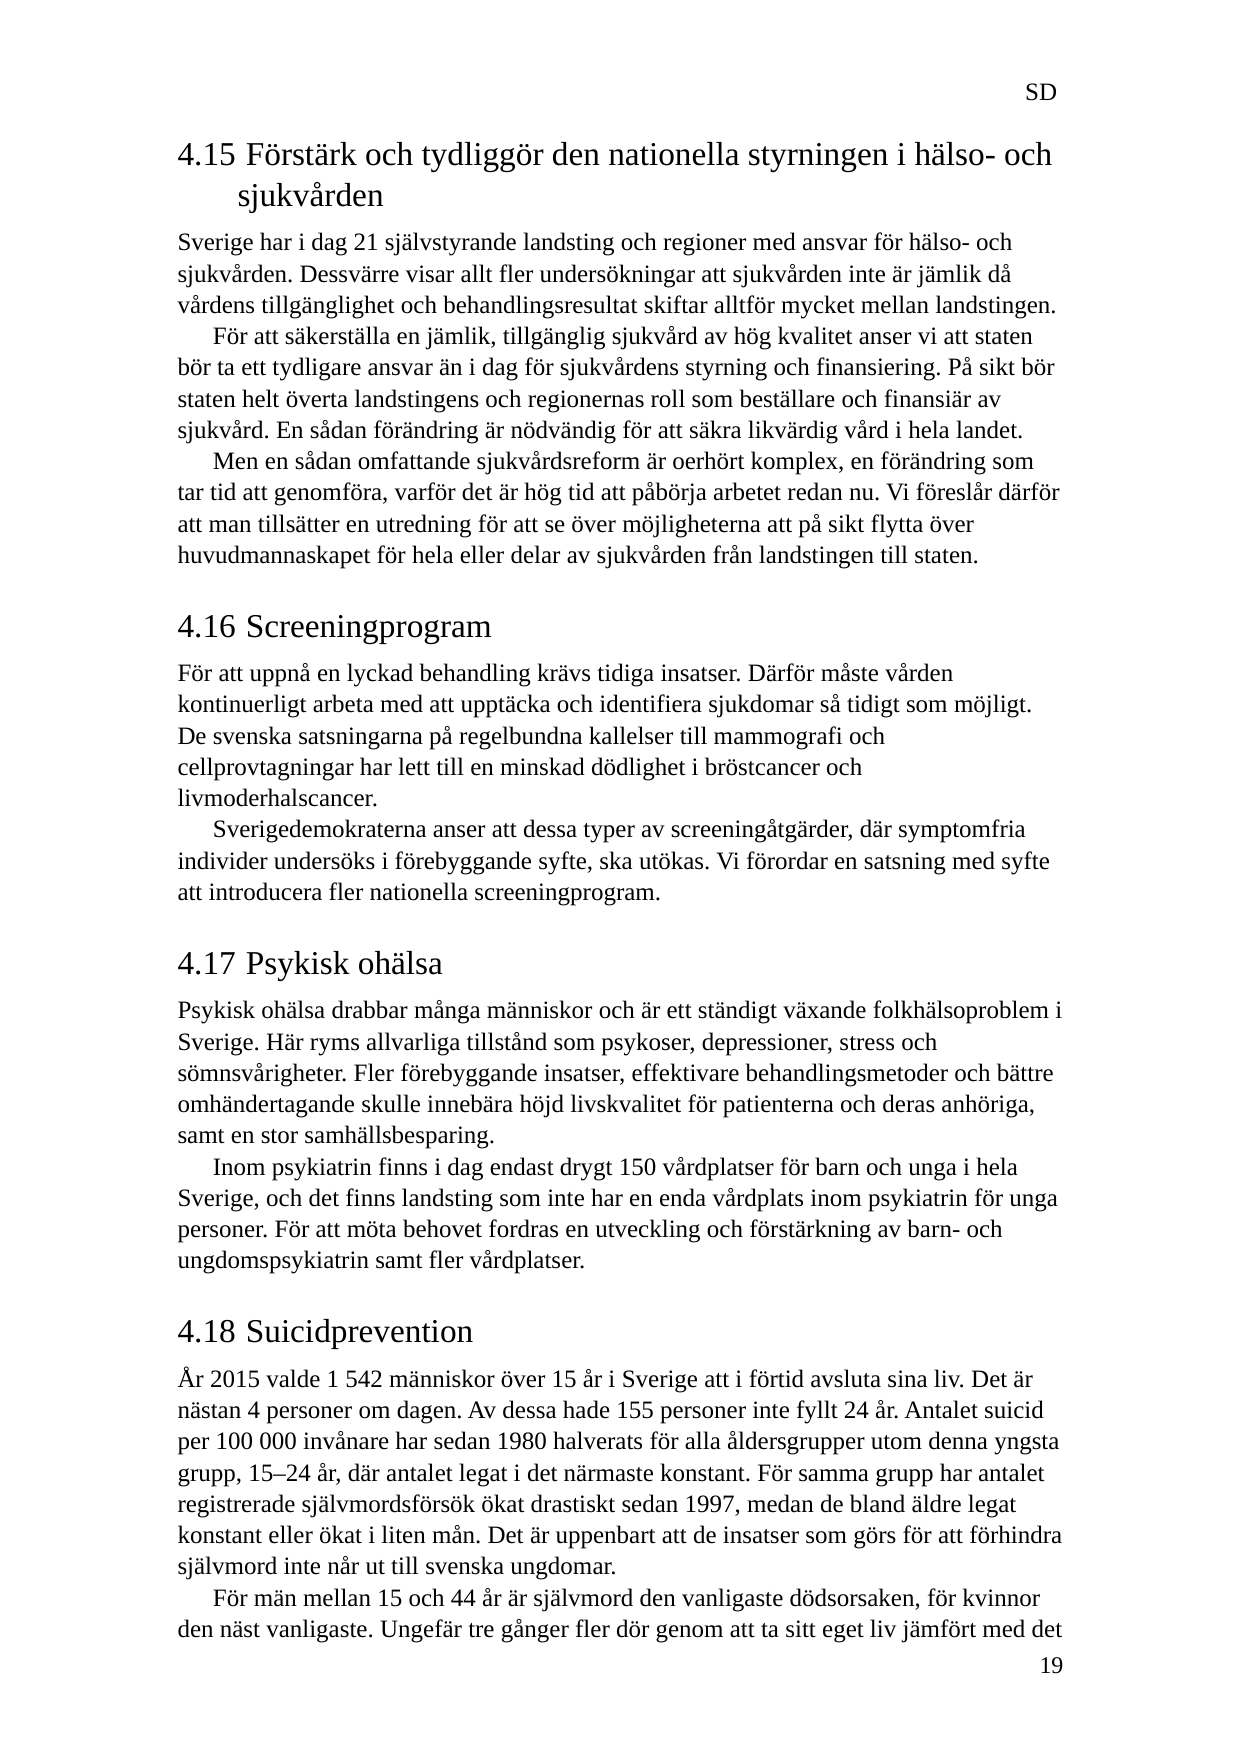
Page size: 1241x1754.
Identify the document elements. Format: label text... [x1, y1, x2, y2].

subtitle Psykisk ohälsa [177, 943, 1063, 982]
text År 2015 valde 1 542 människor över 15 år i Sverige att i förtid avsluta sina liv. Det är nästan 4 personer om dagen. Av dessa hade 155 personer inte fyllt 24 år. Antalet suicid per 100 000 invånare har sedan 1980 halverats för alla åldersgrupper utom denna yngsta grupp, 15–24 år, där antalet legat i det närmaste konstant. För samma grupp har antalet registrerade självmordsförsök ökat drastiskt sedan 1997, medan de bland äldre legat konstant eller ökat i liten mån. Det är uppenbart att de insatser som görs för att förhindra självmord inte når ut till svenska ungdomar. [177, 1361, 1063, 1580]
subtitle Screeningprogram [177, 606, 1063, 644]
subtitle Förstärk och tydliggör den nationella styrningen i hälso- och sjukvården [177, 134, 1063, 213]
text För att säkerställa en jämlik, tillgänglig sjukvård av hög kvalitet anser vi att staten bör ta ett tydligare ansvar än i dag för sjukvårdens styrning och finansiering. På sikt bör staten helt överta landstingens och regionernas roll som beställare och finansiär av sjukvård. En sådan förändring är nödvändig för att säkra likvärdig vård i hela landet. [177, 319, 1063, 444]
text Sverige har i dag 21 självstyrande landsting och regioner med ansvar för hälso- och sjukvården. Dessvärre visar allt fler undersökningar att sjukvården inte är jämlik då vårdens tillgänglighet och behandlingsresultat skiftar alltför mycket mellan landstingen. [177, 225, 1063, 319]
text Men en sådan omfattande sjukvårdsreform är oerhört komplex, en förändring som tar tid att genomföra, varför det är hög tid att påbörja arbetet redan nu. Vi föreslår därför att man tillsätter en utredning för att se över möjligheterna att på sikt flytta över huvudmannaskapet för hela eller delar av sjukvården från landstingen till staten. [177, 444, 1063, 569]
text Sverigedemokraterna anser att dessa typer av screeningåtgärder, där symptomfria individer undersöks i förebyggande syfte, ska utökas. Vi förordar en satsning med syfte att introducera fler nationella screeningprogram. [177, 812, 1063, 906]
text Psykisk ohälsa drabbar många människor och är ett ständigt växande folkhälsoproblem i Sverige. Här ryms allvarliga tillstånd som psykoser, depressioner, stress och sömnsvårigheter. Fler förebyggande insatser, effektivare behandlingsmetoder och bättre omhändertagande skulle innebära höjd livskvalitet för patienterna och deras anhöriga, samt en stor samhällsbesparing. [177, 993, 1063, 1149]
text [177, 1580, 1063, 1643]
subtitle Suicidprevention [177, 1312, 1063, 1350]
text För att uppnå en lyckad behandling krävs tidiga insatser. Därför måste vården kontinuerligt arbeta med att upptäcka och identifiera sjukdomar så tidigt som möjligt. De svenska satsningarna på regelbundna kallelser till mammografi och cellprovtagningar har lett till en minskad dödlighet i bröstcancer och livmoderhalscancer. [177, 656, 1063, 812]
text Inom psykiatrin finns i dag endast drygt 150 vårdplatser för barn och unga i hela Sverige, och det finns landsting som inte har en enda vårdplats inom psykiatrin för unga personer. För att möta behovet fordras en utveckling och förstärkning av barn- och ungdomspsykiatrin samt fler vårdplatser. [177, 1149, 1063, 1274]
